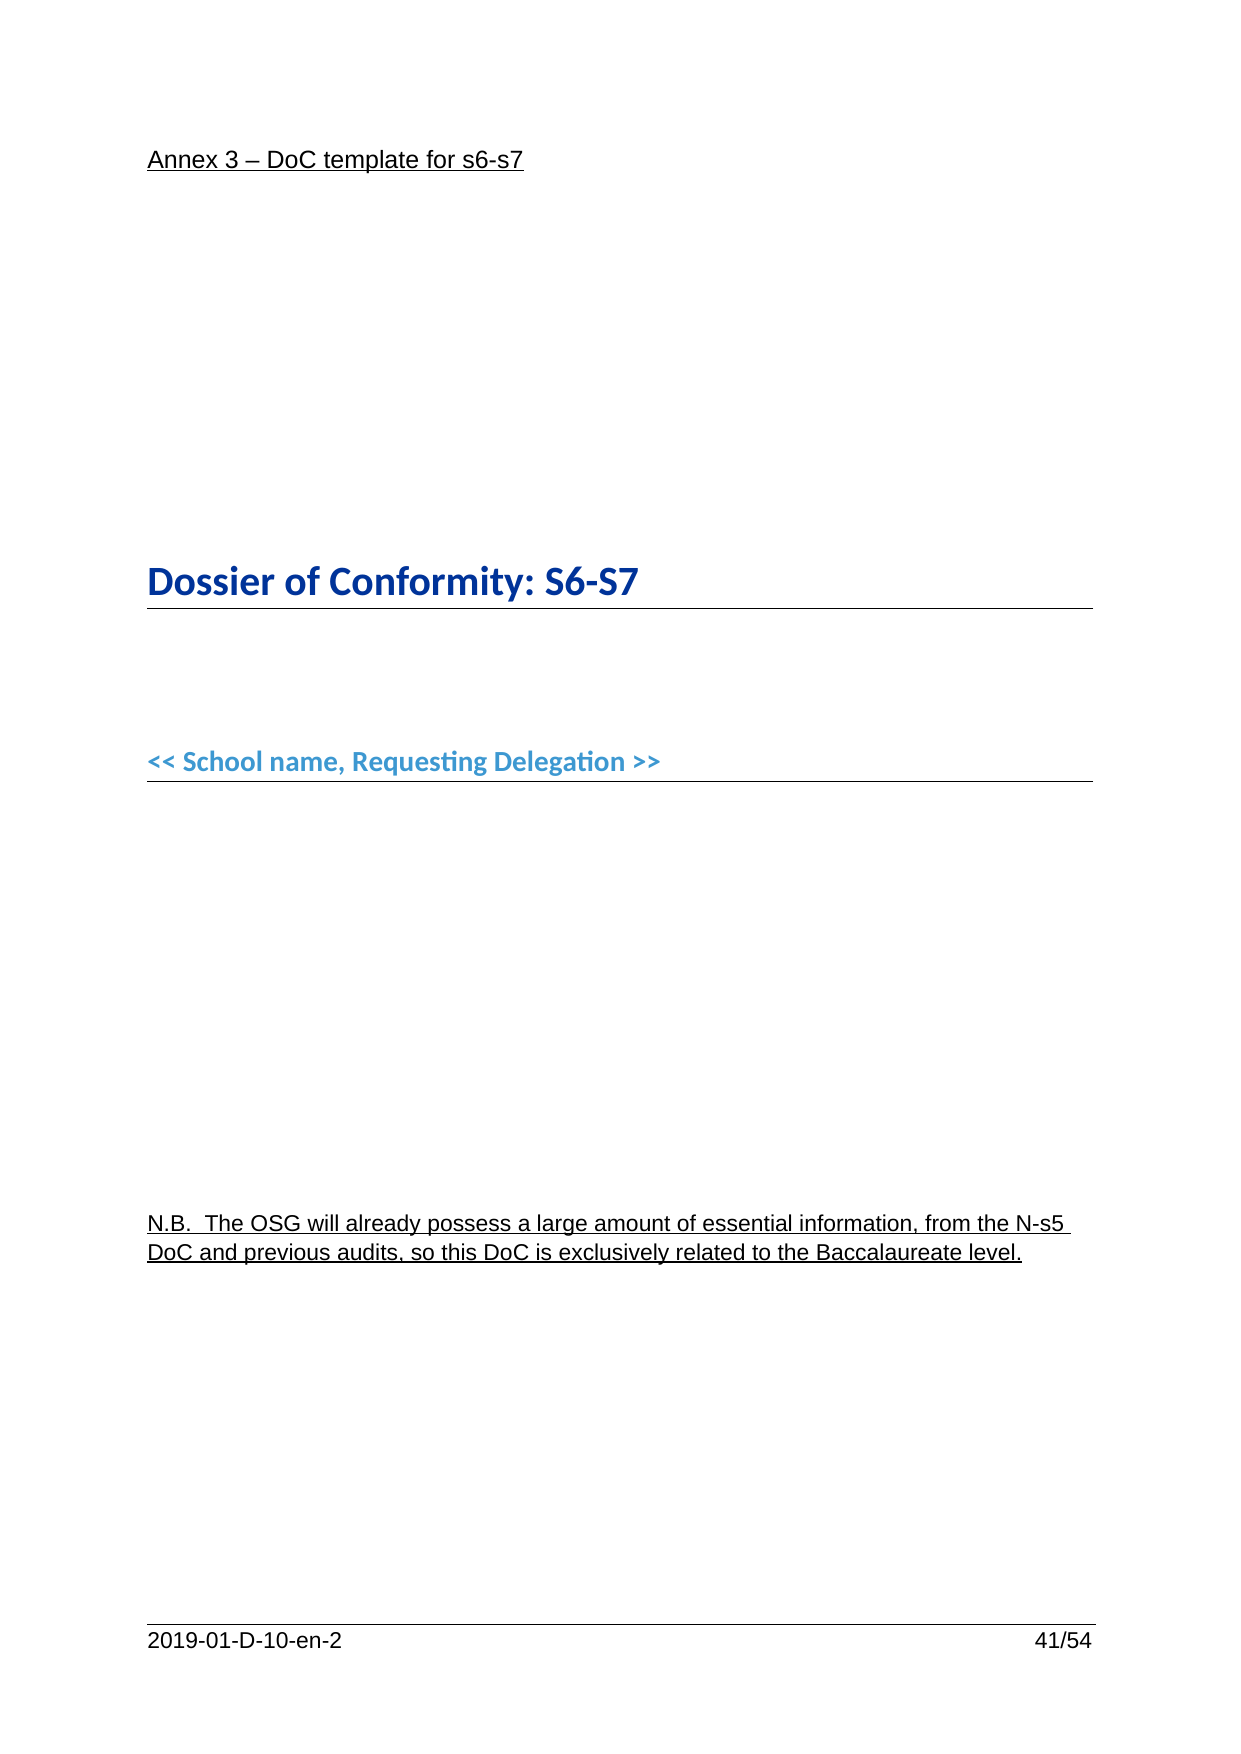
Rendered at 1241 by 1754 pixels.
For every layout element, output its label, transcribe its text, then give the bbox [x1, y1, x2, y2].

text N.B. The OSG will already possess a large amount of essential information, from the N-s5 DoC and previous audits, so this DoC is exclusively related to the Baccalaureate level. [147, 1210, 1093, 1265]
text Annex 3 – DoC template for s6-s7 [147, 147, 1093, 174]
text Dossier of Conformity: S6-S7 [147, 555, 1093, 608]
text << School name, Requesting Delegation >> [147, 743, 1093, 781]
